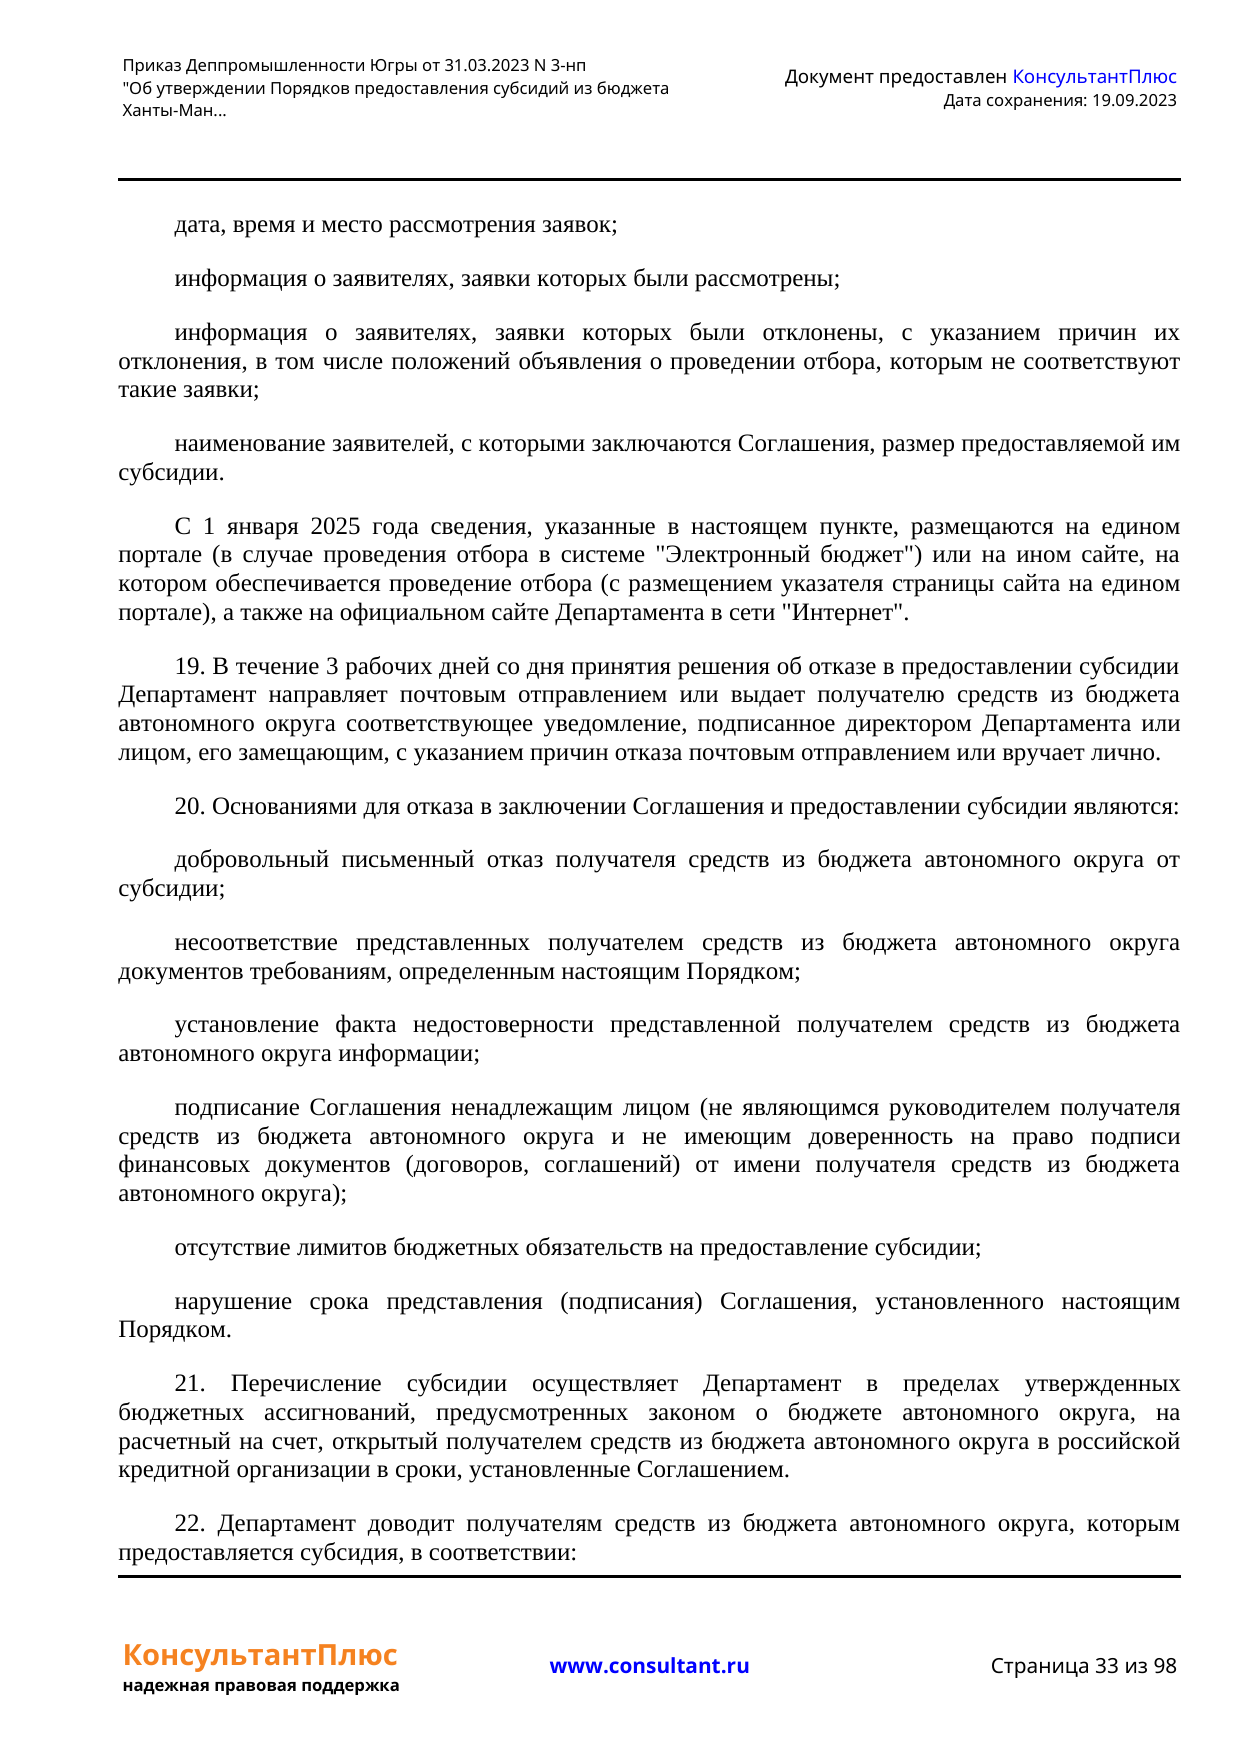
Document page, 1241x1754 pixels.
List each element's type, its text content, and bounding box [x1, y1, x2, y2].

text добровольный письменный отказ получателя средств из бюджета автономного округа от субсидии; [118, 844, 1181, 902]
text наименование заявителей, с которыми заключаются Соглашения, размер предоставляемой им субсидии. [118, 428, 1181, 486]
text подписание Соглашения ненадлежащим лицом (не являющимся руководителем получателя средств из бюджета автономного округа и не имеющим доверенность на право подписи финансовых документов (договоров, соглашений) от имени получателя средств из бюджета автономного округа); [118, 1092, 1181, 1207]
text С 1 января 2025 года сведения, указанные в настоящем пункте, размещаются на едином портале (в случае проведения отбора в системе "Электронный бюджет") или на ином сайте, на котором обеспечивается проведение отбора (с размещением указателя страницы сайта на едином портале), а также на официальном сайте Департамента в сети "Интернет". [118, 511, 1181, 626]
text отсутствие лимитов бюджетных обязательств на предоставление субсидии; [118, 1232, 1181, 1261]
text несоответствие представленных получателем средств из бюджета автономного округа документов требованиям, определенным настоящим Порядком; [118, 927, 1181, 984]
text 19. В течение 3 рабочих дней со дня принятия решения об отказе в предоставлении субсидии Департамент направляет почтовым отправлением или выдает получателю средств из бюджета автономного округа соответствующее уведомление, подписанное директором Департамента или лицом, его замещающим, с указанием причин отказа почтовым отправлением или вручает лично. [118, 651, 1181, 766]
text дата, время и место рассмотрения заявок; [118, 209, 1181, 238]
text информация о заявителях, заявки которых были отклонены, с указанием причин их отклонения, в том числе положений объявления о проведении отбора, которым не соответствуют такие заявки; [118, 317, 1181, 403]
text 21. Перечисление субсидии осуществляет Департамент в пределах утвержденных бюджетных ассигнований, предусмотренных законом о бюджете автономного округа, на расчетный на счет, открытый получателем средств из бюджета автономного округа в российской кредитной организации в сроки, установленные Соглашением. [118, 1368, 1181, 1483]
text нарушение срока представления (подписания) Соглашения, установленного настоящим Порядком. [118, 1286, 1181, 1343]
text информация о заявителях, заявки которых были рассмотрены; [118, 263, 1181, 292]
text установление факта недостоверности представленной получателем средств из бюджета автономного округа информации; [118, 1009, 1181, 1067]
text 20. Основаниями для отказа в заключении Соглашения и предоставлении субсидии являются: [118, 791, 1181, 819]
text 22. Департамент доводит получателям средств из бюджета автономного округа, которым предоставляется субсидия, в соответствии: [118, 1508, 1181, 1566]
